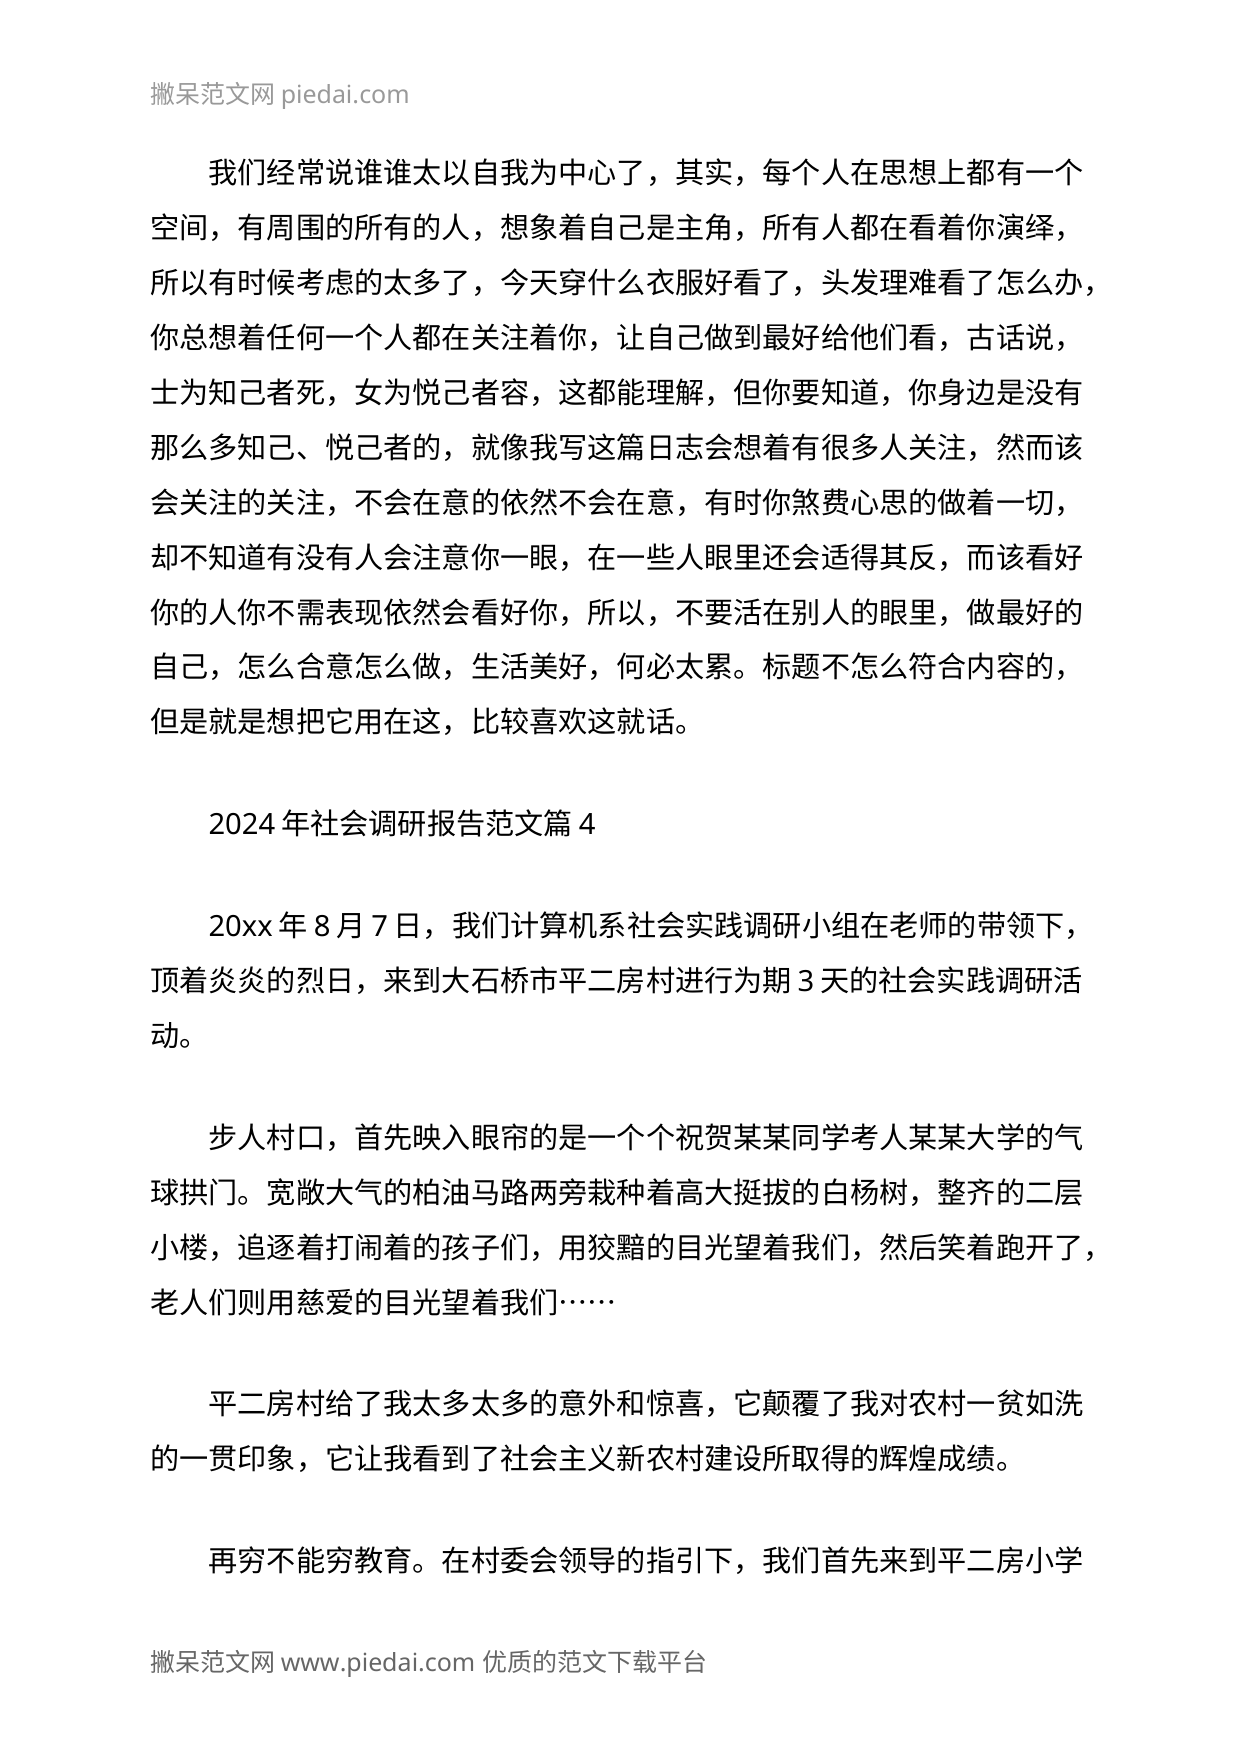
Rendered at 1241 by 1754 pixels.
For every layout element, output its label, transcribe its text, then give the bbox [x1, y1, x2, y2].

text 20xx年8月7日，我们计算机系社会实践调研小组在老师的带领下，顶着炎炎的烈日，来到大石桥市平二房村进行为期3天的社会实践调研活动。 [150, 903, 1090, 1055]
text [150, 1538, 1090, 1580]
text 步人村口，首先映入眼帘的是一个个祝贺某某同学考人某某大学的气球拱门。宽敞大气的柏油马路两旁栽种着高大挺拔的白杨树，整齐的二层小楼，追逐着打闹着的孩子们，用狡黯的目光望着我们，然后笑着跑开了，老人们则用慈爱的目光望着我们…… [150, 1114, 1090, 1321]
text 2024年社会调研报告范文篇4 [150, 801, 1090, 843]
text 我们经常说谁谁太以自我为中心了，其实，每个人在思想上都有一个空间，有周围的所有的人，想象着自己是主角，所有人都在看着你演绎，所以有时候考虑的太多了，今天穿什么衣服好看了，头发理难看了怎么办，你总想着任何一个人都在关注着你，让自己做到最好给他们看，古话说，士为知己者死，女为悦己者容，这都能理解，但你要知道，你身边是没有那么多知己、悦己者的，就像我写这篇日志会想着有很多人关注，然而该会关注的关注，不会在意的依然不会在意，有时你煞费心思的做着一切，却不知道有没有人会注意你一眼，在一些人眼里还会适得其反，而该看好你的人你不需表现依然会看好你，所以，不要活在别人的眼里，做最好的自己，怎么合意怎么做，生活美好，何必太累。标题不怎么符合内容的，但是就是想把它用在这，比较喜欢这就话。 [150, 150, 1090, 741]
text 平二房村给了我太多太多的意外和惊喜，它颠覆了我对农村一贫如洗的一贯印象，它让我看到了社会主义新农村建设所取得的辉煌成绩。 [150, 1381, 1090, 1478]
